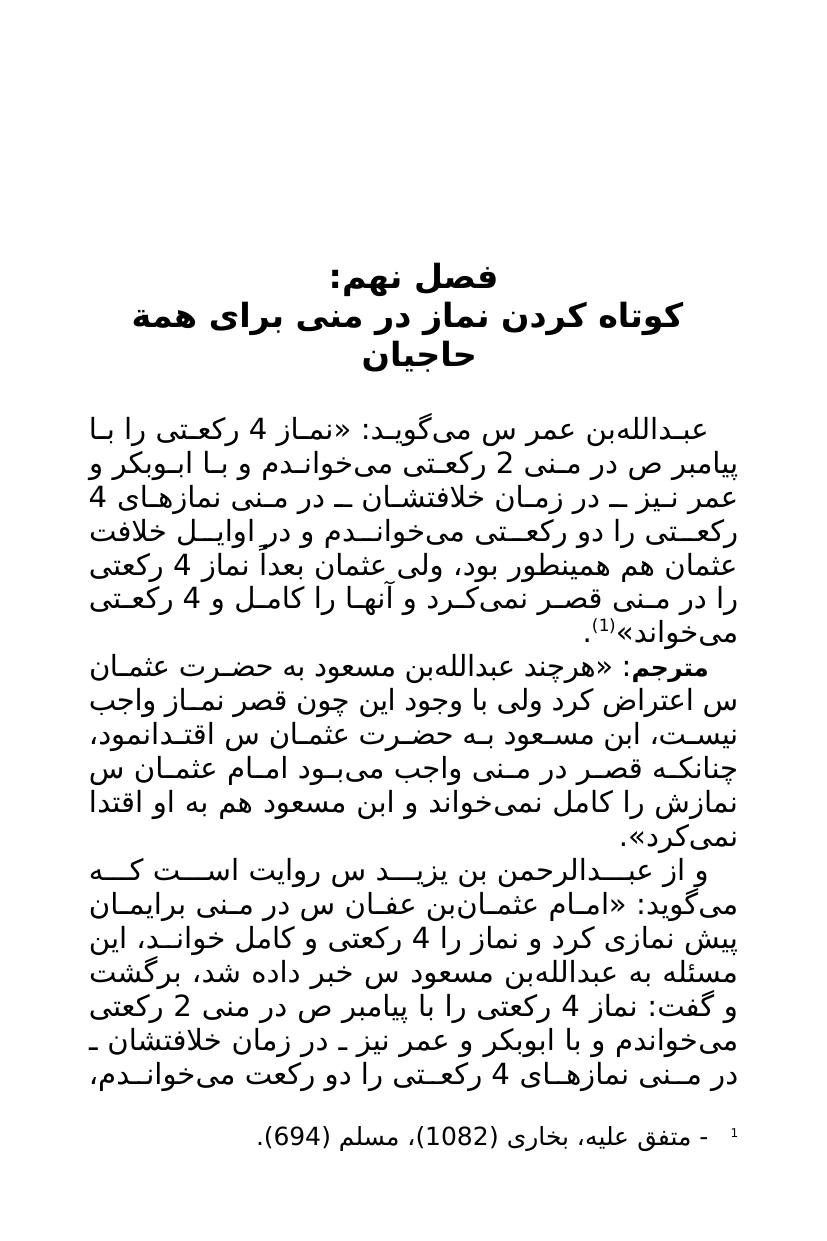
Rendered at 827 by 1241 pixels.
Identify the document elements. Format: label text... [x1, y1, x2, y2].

text عبدالله‌بن عمر س می‌گوید: «نماز 4 رکعتی را با پیامبر ص در منی 2 رکعتی می‌خواندم و با ابوبکر و عمر نیز ـ در زمان خلافتشان ـ در منی نمازهای 4 رکعتی را دو رکعتی می‌خواندم و در اوایل خلافت عثمان هم همینطور بود، ولی عثمان بعداً نماز 4 رکعتی را در منی قصر نمی‌کرد و آنها را کامل و 4 رکعتی می‌خواند»(). [89, 412, 738, 650]
text مترجم: «هرچند عبدالله‌بن مسعود به حضرت عثمان س اعتراض کرد ولی با وجود این چون قصر نماز واجب نیست، ابن مسعود به حضرت عثمان س اقتدانمود، چنانکه قصر در منی واجب می‌بود امام عثمان س نمازش را کامل نمی‌خواند و ابن مسعود هم به او اقتدا نمی‌کرد». [89, 650, 738, 853]
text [89, 853, 738, 1091]
text فصل نهم: کوتاه کردن نماز در منی برای همة حاجیان [89, 258, 738, 374]
